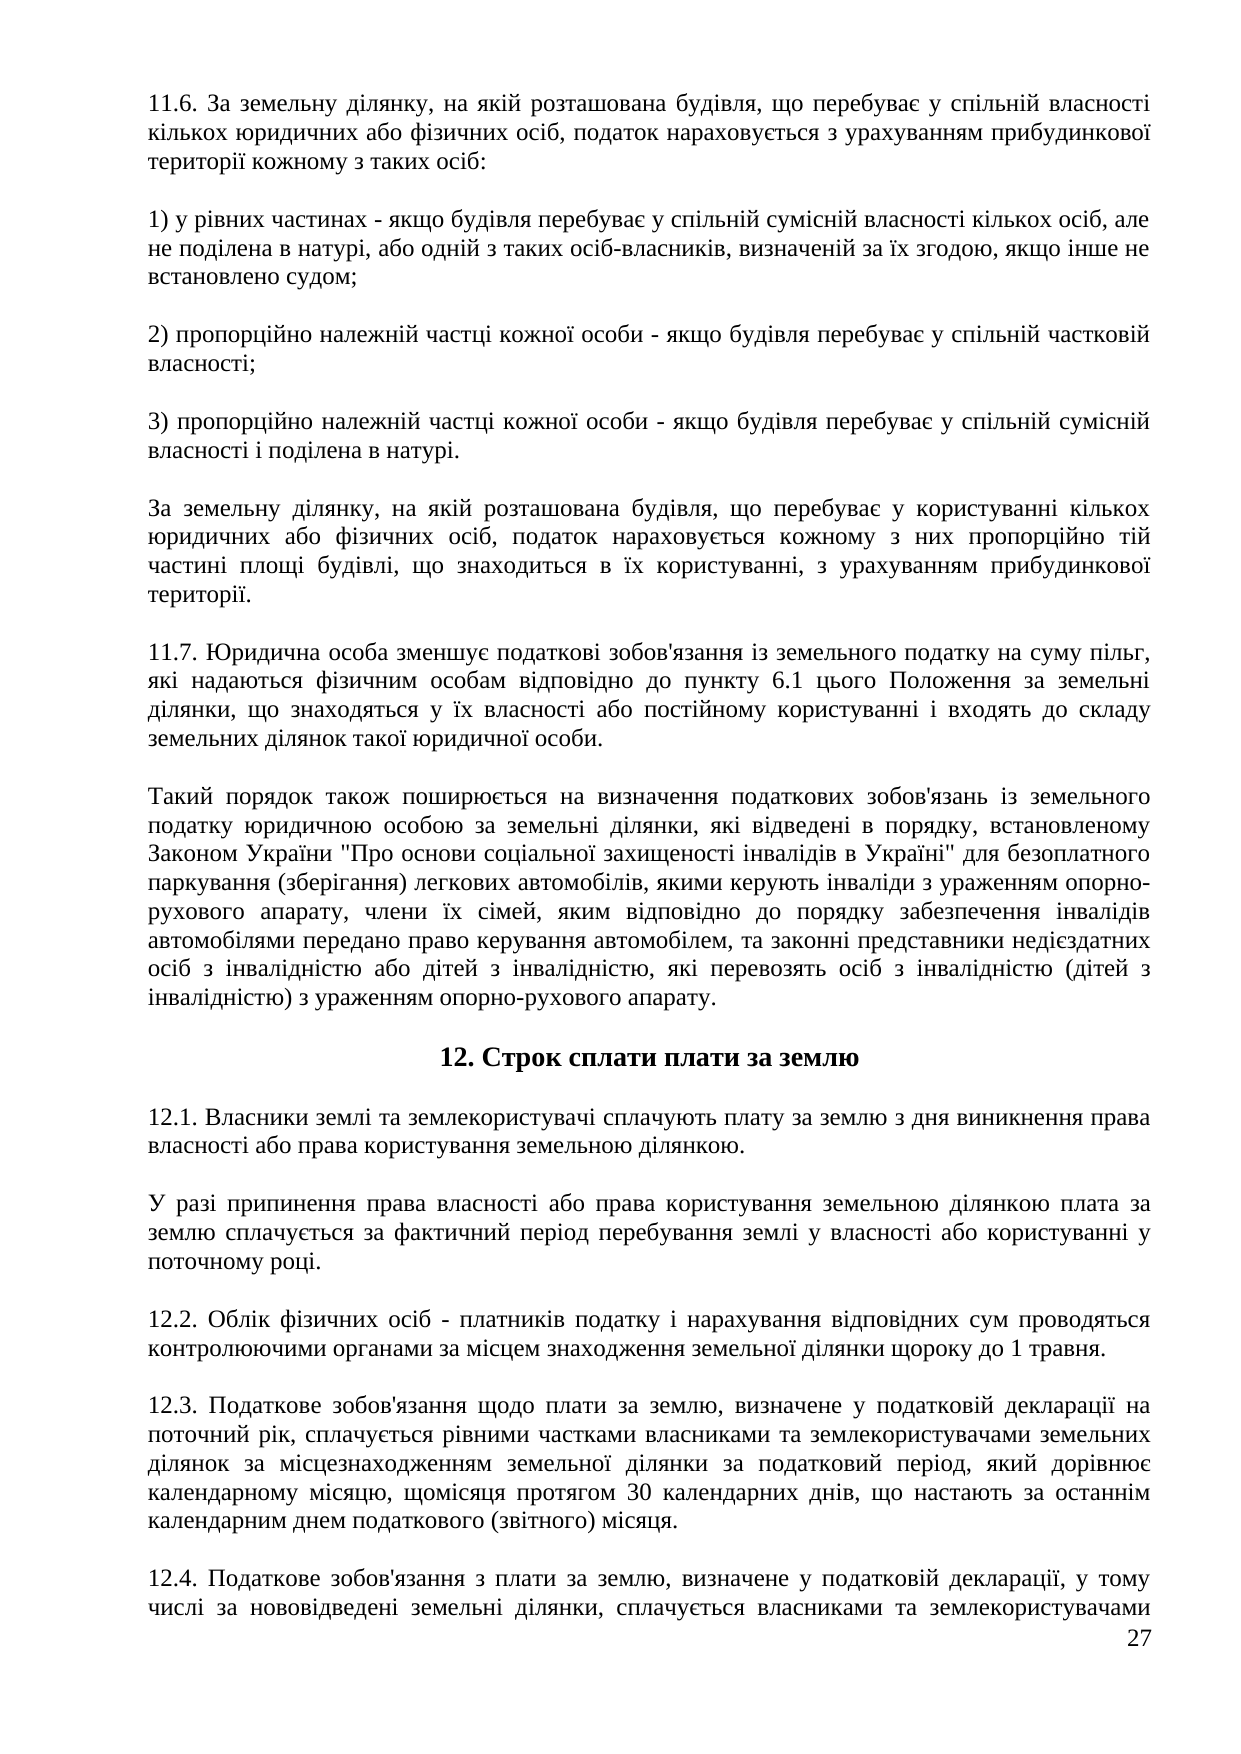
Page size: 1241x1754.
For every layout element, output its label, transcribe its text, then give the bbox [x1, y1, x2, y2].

text 1) у рівних частинах - якщо будівля перебуває у спільній сумісній власності кількох осіб, але не поділена в натурі, або одній з таких осіб-власників, визначеній за їх згодою, якщо інше не встановлено судом; [148, 204, 1152, 290]
text За земельну ділянку, на якій розташована будівля, що перебуває у користуванні кількох юридичних або фізичних осіб, податок нараховується кожному з них пропорційно тій частині площі будівлі, що знаходиться в їх користуванні, з урахуванням прибудинкової території. [148, 493, 1152, 608]
text 3) пропорційно належній частці кожної особи - якщо будівля перебуває у спільній сумісній власності і поділена в натурі. [148, 406, 1152, 463]
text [148, 1563, 1152, 1621]
text 2) пропорційно належній частці кожної особи - якщо будівля перебуває у спільній частковій власності; [148, 319, 1152, 377]
text 12.1. Власники землі та землекористувачі сплачують плату за землю з дня виникнення права власності або права користування земельною ділянкою. [148, 1102, 1152, 1159]
text 11.7. Юридична особа зменшує податкові зобов'язання із земельного податку на суму пільг, які надаються фізичним особам відповідно до пункту 6.1 цього Положення за земельні ділянки, що знаходяться у їх власності або постійному користуванні і входять до складу земельних ділянок такої юридичної особи. [148, 637, 1152, 752]
text У разі припинення права власності або права користування земельною ділянкою плата за землю сплачується за фактичний період перебування землі у власності або користуванні у поточному році. [148, 1188, 1152, 1275]
text 11.6. За земельну ділянку, на якій розташована будівля, що перебуває у спільній власності кількох юридичних або фізичних осіб, податок нараховується з урахуванням прибудинкової території кожному з таких осіб: [148, 88, 1152, 175]
text Такий порядок також поширюється на визначення податкових зобов'язань із земельного податку юридичною особою за земельні ділянки, які відведені в порядку, встановленому Законом України "Про основи соціальної захищеності інвалідів в Україні" для безоплатного паркування (зберігання) легкових автомобілів, якими керують інваліди з ураженням опорно-рухового апарату, члени їх сімей, яким відповідно до порядку забезпечення інвалідів автомобілями передано право керування автомобілем, та законні представники недієздатних осіб з інвалідністю або дітей з інвалідністю, які перевозять осіб з інвалідністю (дітей з інвалідністю) з ураженням опорно-рухового апарату. [148, 781, 1152, 1011]
subtitle 12. Строк сплати плати за землю [148, 1040, 1152, 1073]
text 12.3. Податкове зобов'язання щодо плати за землю, визначене у податковій декларації на поточний рік, сплачується рівними частками власниками та землекористувачами земельних ділянок за місцезнаходженням земельної ділянки за податковий період, який дорівнює календарному місяцю, щомісяця протягом 30 календарних днів, що настають за останнім календарним днем податкового (звітного) місяця. [148, 1391, 1152, 1534]
text 12.2. Облік фізичних осіб - платників податку і нарахування відповідних сум проводяться контролюючими органами за місцем знаходження земельної ділянки щороку до 1 травня. [148, 1304, 1152, 1361]
